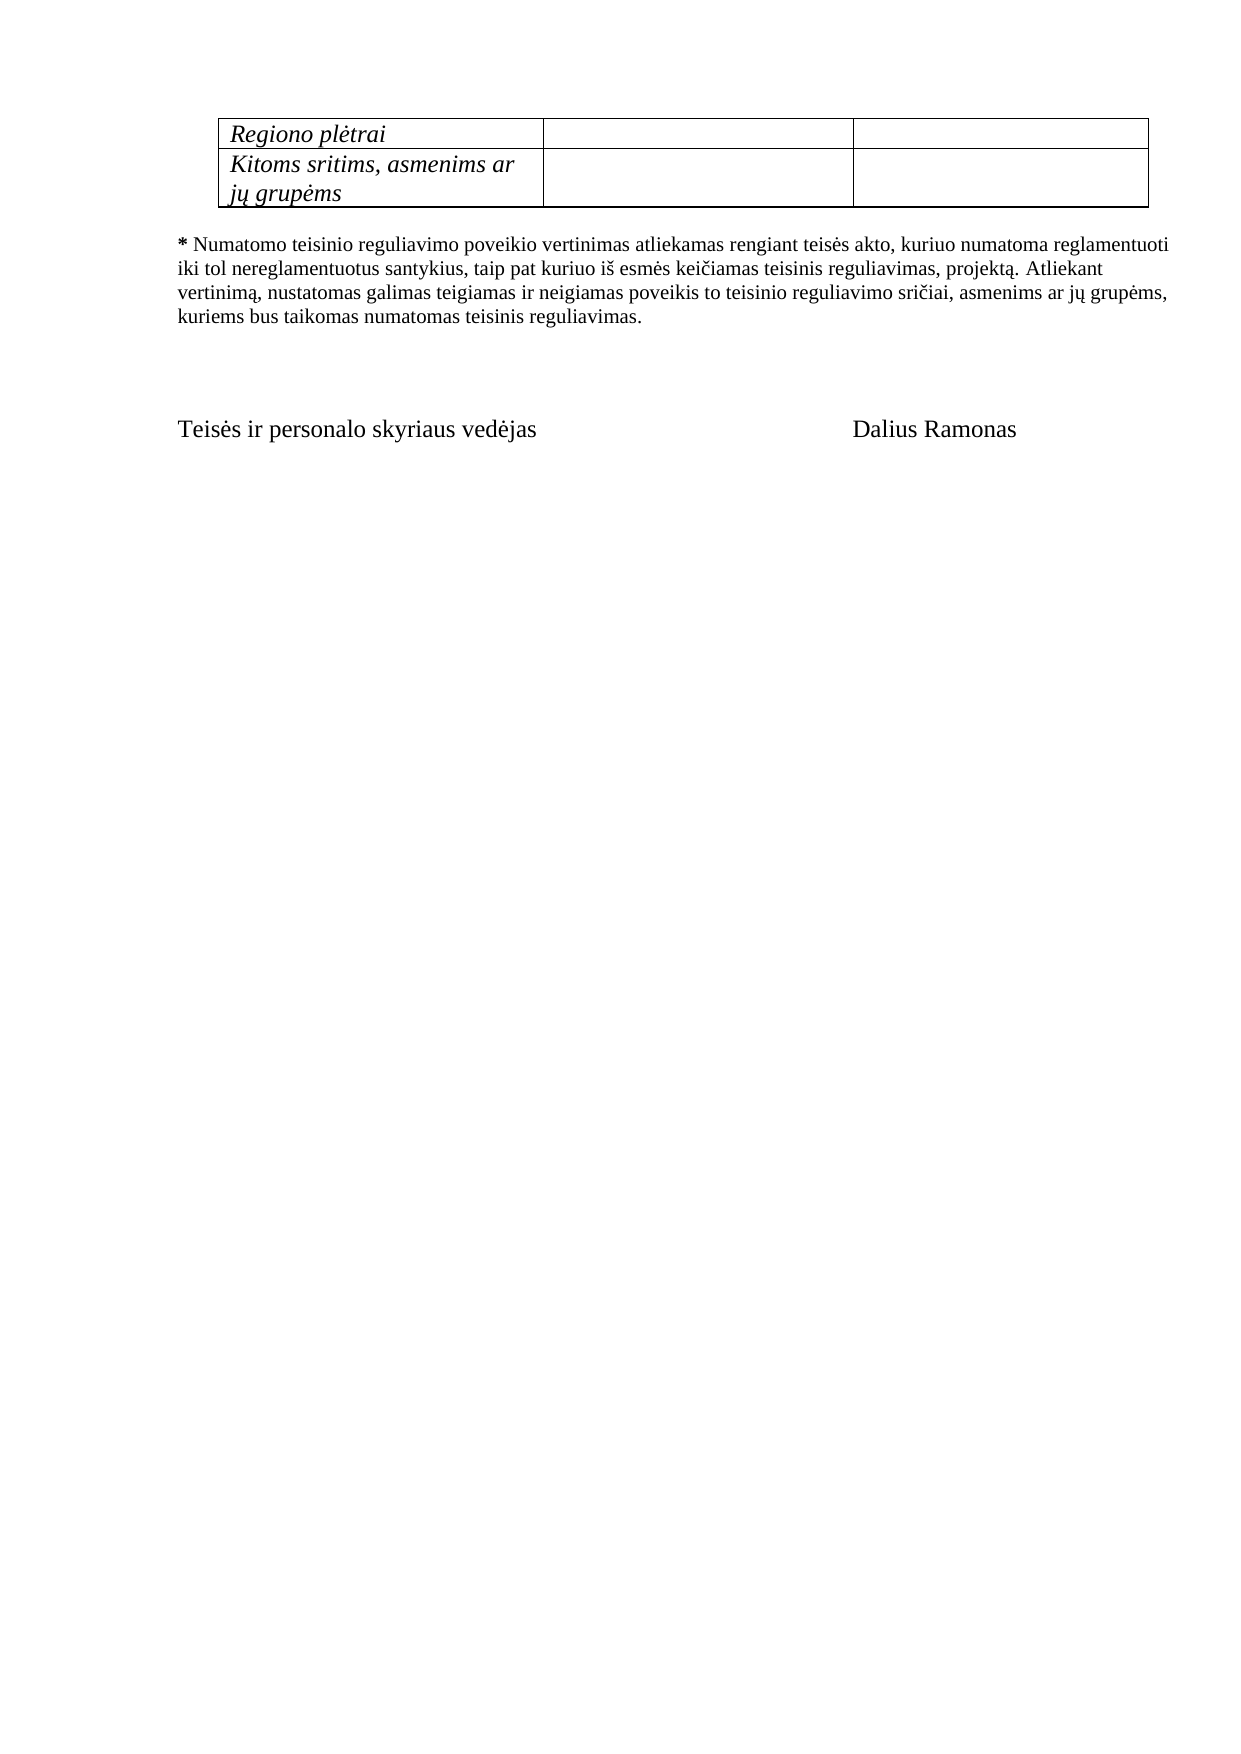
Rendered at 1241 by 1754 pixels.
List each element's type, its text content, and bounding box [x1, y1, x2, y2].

table_cell Kitoms sritims, asmenims ar jų grupėms [219, 149, 543, 206]
table_cell [854, 119, 1148, 148]
table_cell Regiono plėtrai [219, 119, 543, 148]
text Teisės ir personalo skyriaus vedėjas Dalius Ramonas [177, 414, 1181, 443]
table_cell [544, 119, 853, 148]
table_cell [854, 149, 1148, 206]
text * Numatomo teisinio reguliavimo poveikio vertinimas atliekamas rengiant teisės akto, kuriuo numatoma reglamentuoti iki tol nereglamentuotus santykius, taip pat kuriuo iš esmės keičiamas teisinis reguliavimas, projektą. Atliekant vertinimą, nustatomas galimas teigiamas ir neigiamas poveikis to teisinio reguliavimo sričiai, asmenims ar jų grupėms, kuriems bus taikomas numatomas teisinis reguliavimas. [177, 232, 1181, 328]
table_cell [544, 149, 853, 206]
